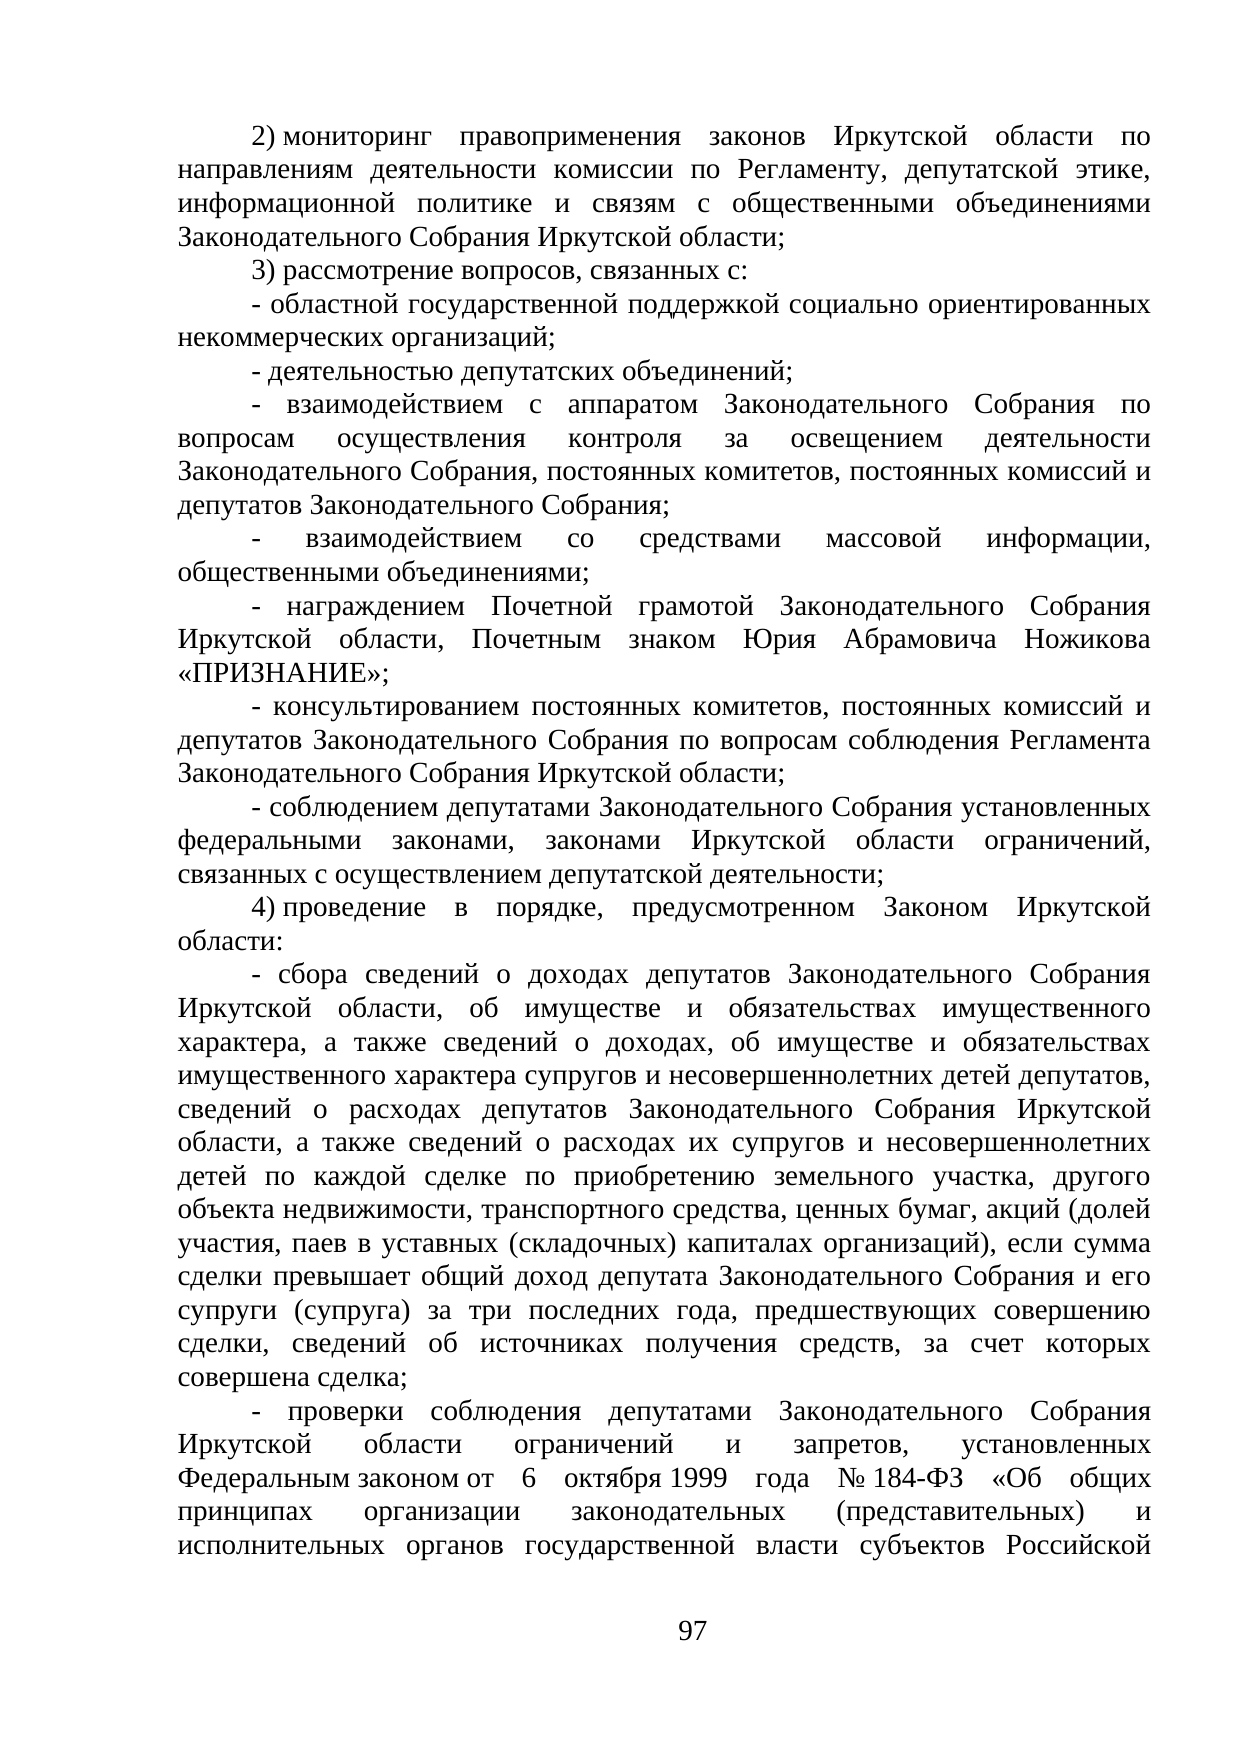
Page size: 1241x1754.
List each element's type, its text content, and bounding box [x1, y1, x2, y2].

text - деятельностью депутатских объединений; [177, 353, 1152, 386]
text - областной государственной поддержкой социально ориентированных некоммерческих организаций; [177, 286, 1152, 353]
text - награждением Почетной грамотой Законодательного Собрания Иркутской области, Почетным знаком Юрия Абрамовича Ножикова «ПРИЗНАНИЕ»; [177, 588, 1152, 688]
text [177, 1393, 1152, 1560]
text 4) проведение в порядке, предусмотренном Законом Иркутской области: [177, 889, 1152, 957]
text - соблюдением депутатами Законодательного Собрания установленных федеральными законами, законами Иркутской области ограничений, связанных с осуществлением депутатской деятельности; [177, 789, 1152, 889]
text - взаимодействием с аппаратом Законодательного Собрания по вопросам осуществления контроля за освещением деятельности Законодательного Собрания, постоянных комитетов, постоянных комиссий и депутатов Законодательного Собрания; [177, 386, 1152, 521]
text 2) мониторинг правоприменения законов Иркутской области по направлениям деятельности комиссии по Регламенту, депутатской этике, информационной политике и связям с общественными объединениями Законодательного Собрания Иркутской области; [177, 118, 1152, 252]
text - консультированием постоянных комитетов, постоянных комиссий и депутатов Законодательного Собрания по вопросам соблюдения Регламента Законодательного Собрания Иркутской области; [177, 688, 1152, 789]
text - сбора сведений о доходах депутатов Законодательного Собрания Иркутской области, об имуществе и обязательствах имущественного характера, а также сведений о доходах, об имуществе и обязательствах имущественного характера супругов и несовершеннолетних детей депутатов, сведений о расходах депутатов Законодательного Собрания Иркутской области, а также сведений о расходах их супругов и несовершеннолетних детей по каждой сделке по приобретению земельного участка, другого объекта недвижимости, транспортного средства, ценных бумаг, акций (долей участия, паев в уставных (складочных) капиталах организаций), если сумма сделки превышает общий доход депутата Законодательного Собрания и его супруги (супруга) за три последних года, предшествующих совершению сделки, сведений об источниках получения средств, за счет которых совершена сделка; [177, 957, 1152, 1393]
text 3) рассмотрение вопросов, связанных с: [177, 252, 1152, 286]
text - взаимодействием со средствами массовой информации, общественными объединениями; [177, 521, 1152, 588]
